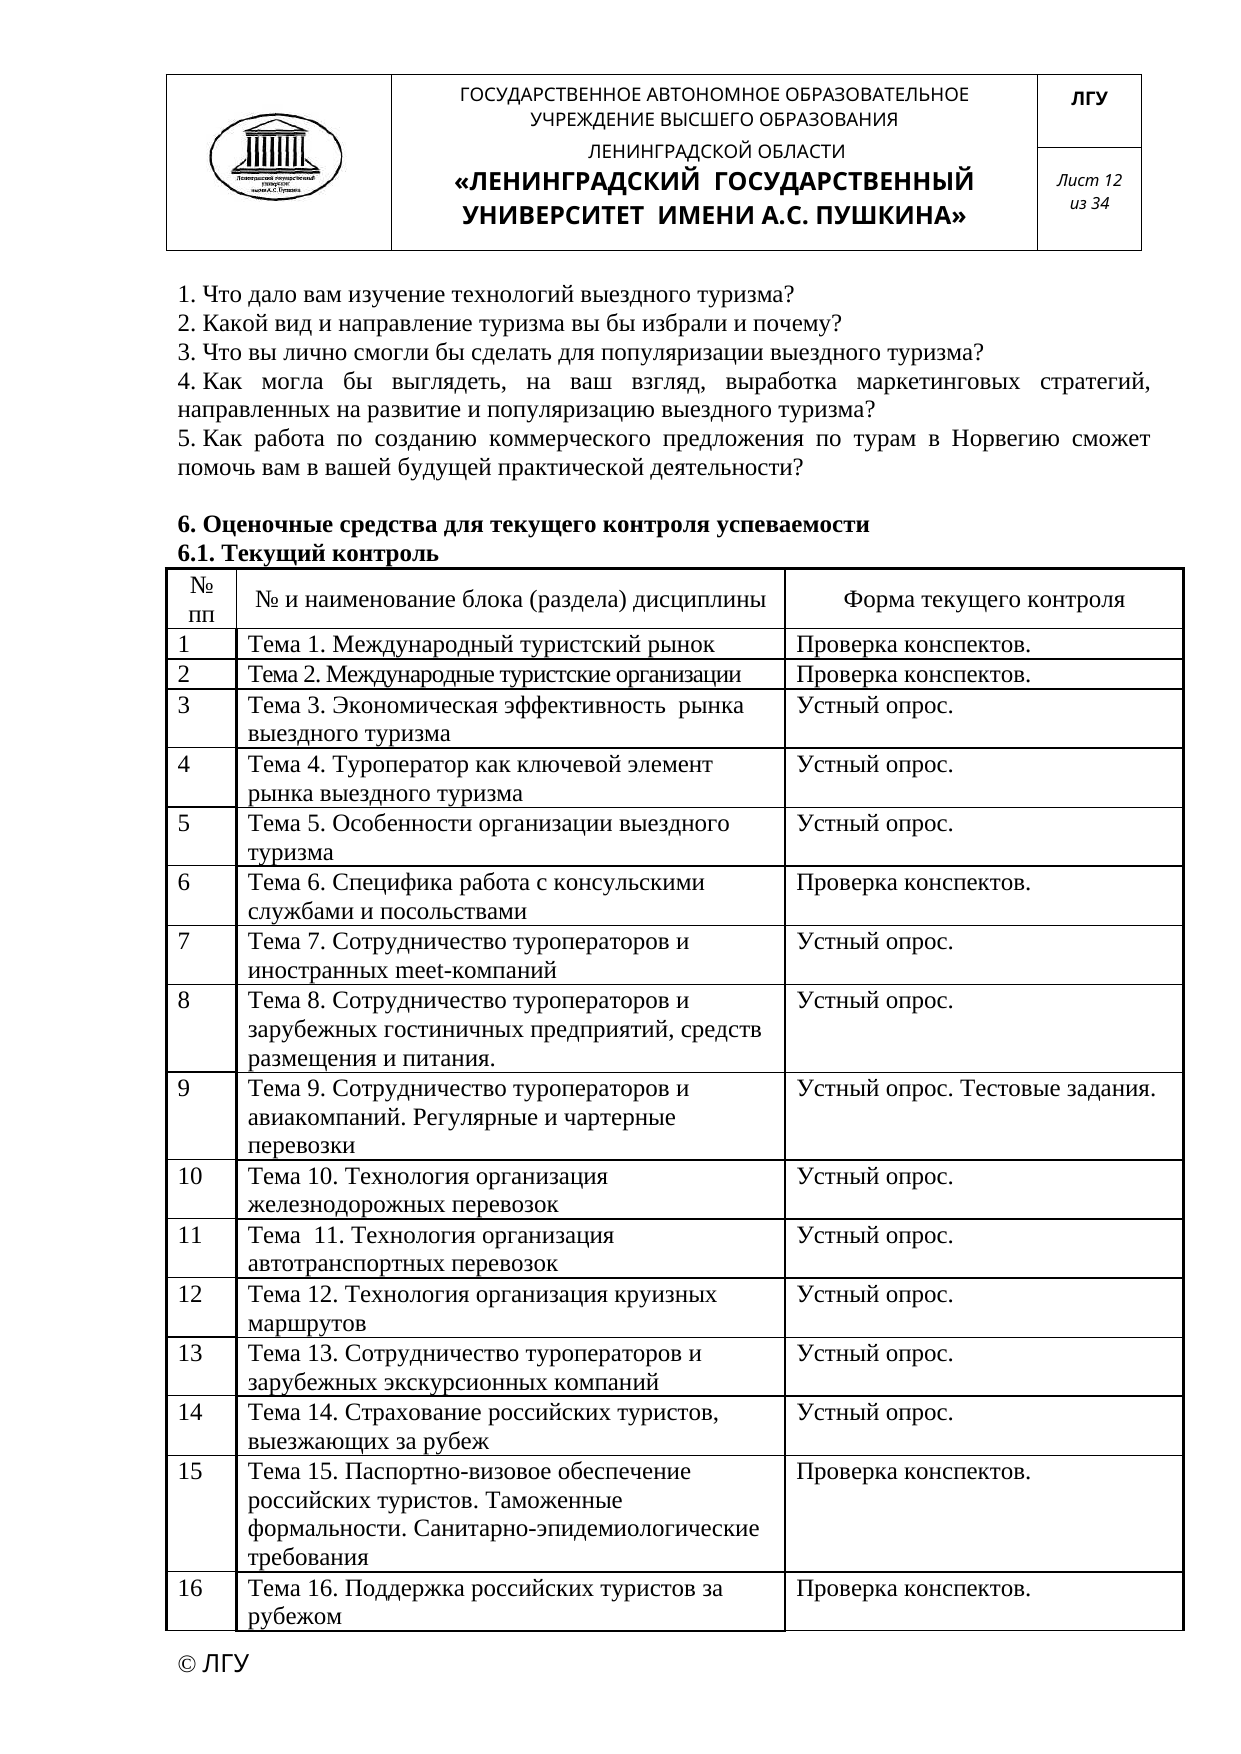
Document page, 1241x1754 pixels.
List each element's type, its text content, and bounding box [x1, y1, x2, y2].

table_cell Тема 3. Экономическая эффективность рынка выездного туризма [238, 690, 784, 747]
table_cell Тема 9. Сотрудничество туроператоров и авиакомпаний. Регулярные и чартерные перевозки [238, 1073, 784, 1159]
table_cell Тема 15. Паспортно-визовое обеспечение российских туристов. Таможенные формальности. Санитарно-эпидемиологические требования [238, 1456, 784, 1571]
table_cell Проверка конспектов. [786, 629, 1182, 658]
table_cell Проверка конспектов. [786, 867, 1182, 924]
table_cell Устный опрос. Тестовые задания. [786, 1073, 1182, 1159]
table_cell 16 [168, 1572, 235, 1630]
table_cell Тема 12. Технология организация круизных маршрутов [238, 1279, 784, 1336]
table_cell 13 [168, 1338, 235, 1395]
table_cell Устный опрос. [786, 985, 1182, 1071]
list Какой вид и направление туризма вы бы избрали и почему? [177, 308, 1152, 337]
table_cell 3 [168, 690, 235, 747]
table_header Форма текущего контроля [786, 570, 1182, 628]
table_header № и наименование блока (раздела) дисциплины [237, 570, 784, 628]
table_cell 10 [168, 1160, 235, 1218]
table_cell 4 [168, 748, 235, 806]
table_cell Проверка конспектов. [786, 1573, 1182, 1630]
list Что дало вам изучение технологий выездного туризма? [177, 279, 1152, 308]
table_cell Устный опрос. [786, 926, 1182, 983]
table_cell Устный опрос. [786, 1161, 1182, 1218]
table_header № пп [168, 570, 236, 628]
list Как могла бы выглядеть, на ваш взгляд, выработка маркетинговых стратегий, направленных на развитие и популяризацию выездного туризма? [177, 366, 1152, 423]
table_cell 2 [168, 660, 235, 688]
table_cell 11 [168, 1219, 235, 1277]
table_cell 14 [168, 1396, 235, 1454]
table_cell Тема 8. Сотрудничество туроператоров и зарубежных гостиничных предприятий, средств размещения и питания. [238, 985, 784, 1071]
table_cell Тема 10. Технология организация железнодорожных перевозок [238, 1161, 784, 1218]
table_cell Проверка конспектов. [786, 1456, 1182, 1571]
list Как работа по созданию коммерческого предложения по турам в Норвегию сможет помочь вам в вашей будущей практической деятельности? [177, 423, 1152, 481]
table_cell Тема 14. Страхование российских туристов, выезжающих за рубеж [238, 1397, 784, 1454]
table_cell 15 [168, 1456, 235, 1571]
table_cell Устный опрос. [786, 1397, 1182, 1454]
table_cell 7 [168, 926, 235, 983]
table_cell Тема 1. Международный туристский рынок [238, 629, 784, 658]
table_cell Устный опрос. [786, 1279, 1182, 1336]
table_cell Тема 4. Туроператор как ключевой элемент рынка выездного туризма [238, 749, 784, 806]
table_cell Устный опрос. [786, 808, 1182, 865]
table_cell 8 [168, 985, 235, 1071]
list Что вы лично смогли бы сделать для популяризации выездного туризма? [177, 337, 1152, 366]
table_cell 9 [168, 1073, 235, 1159]
table_cell Тема 6. Специфика работа с консульскими службами и посольствами [238, 867, 784, 924]
table_cell Тема 13. Сотрудничество туроператоров и зарубежных экскурсионных компаний [238, 1338, 784, 1395]
table_cell 1 [168, 629, 235, 658]
table_cell Тема 2. Международные туристские организации [238, 660, 784, 688]
table_cell 5 [168, 808, 235, 865]
picture [177, 75, 386, 241]
text 6.1. Текущий контроль [177, 538, 1152, 567]
table_cell Тема 11. Технология организация автотранспортных перевозок [238, 1220, 784, 1277]
table_cell Устный опрос. [786, 749, 1182, 806]
table_cell Устный опрос. [786, 1338, 1182, 1395]
table_cell Тема 16. Поддержка российских туристов за рубежом [238, 1573, 784, 1630]
table_cell 12 [168, 1278, 235, 1336]
table_cell Тема 5. Особенности организации выездного туризма [238, 808, 784, 865]
table_cell 6 [168, 866, 235, 924]
table_cell Проверка конспектов. [786, 660, 1182, 688]
text 6. Оценочные средства для текущего контроля успеваемости [177, 509, 1152, 538]
table_cell Устный опрос. [786, 1220, 1182, 1277]
table_cell Устный опрос. [786, 690, 1182, 747]
table_cell Тема 7. Сотрудничество туроператоров и иностранных meet-компаний [238, 926, 784, 983]
